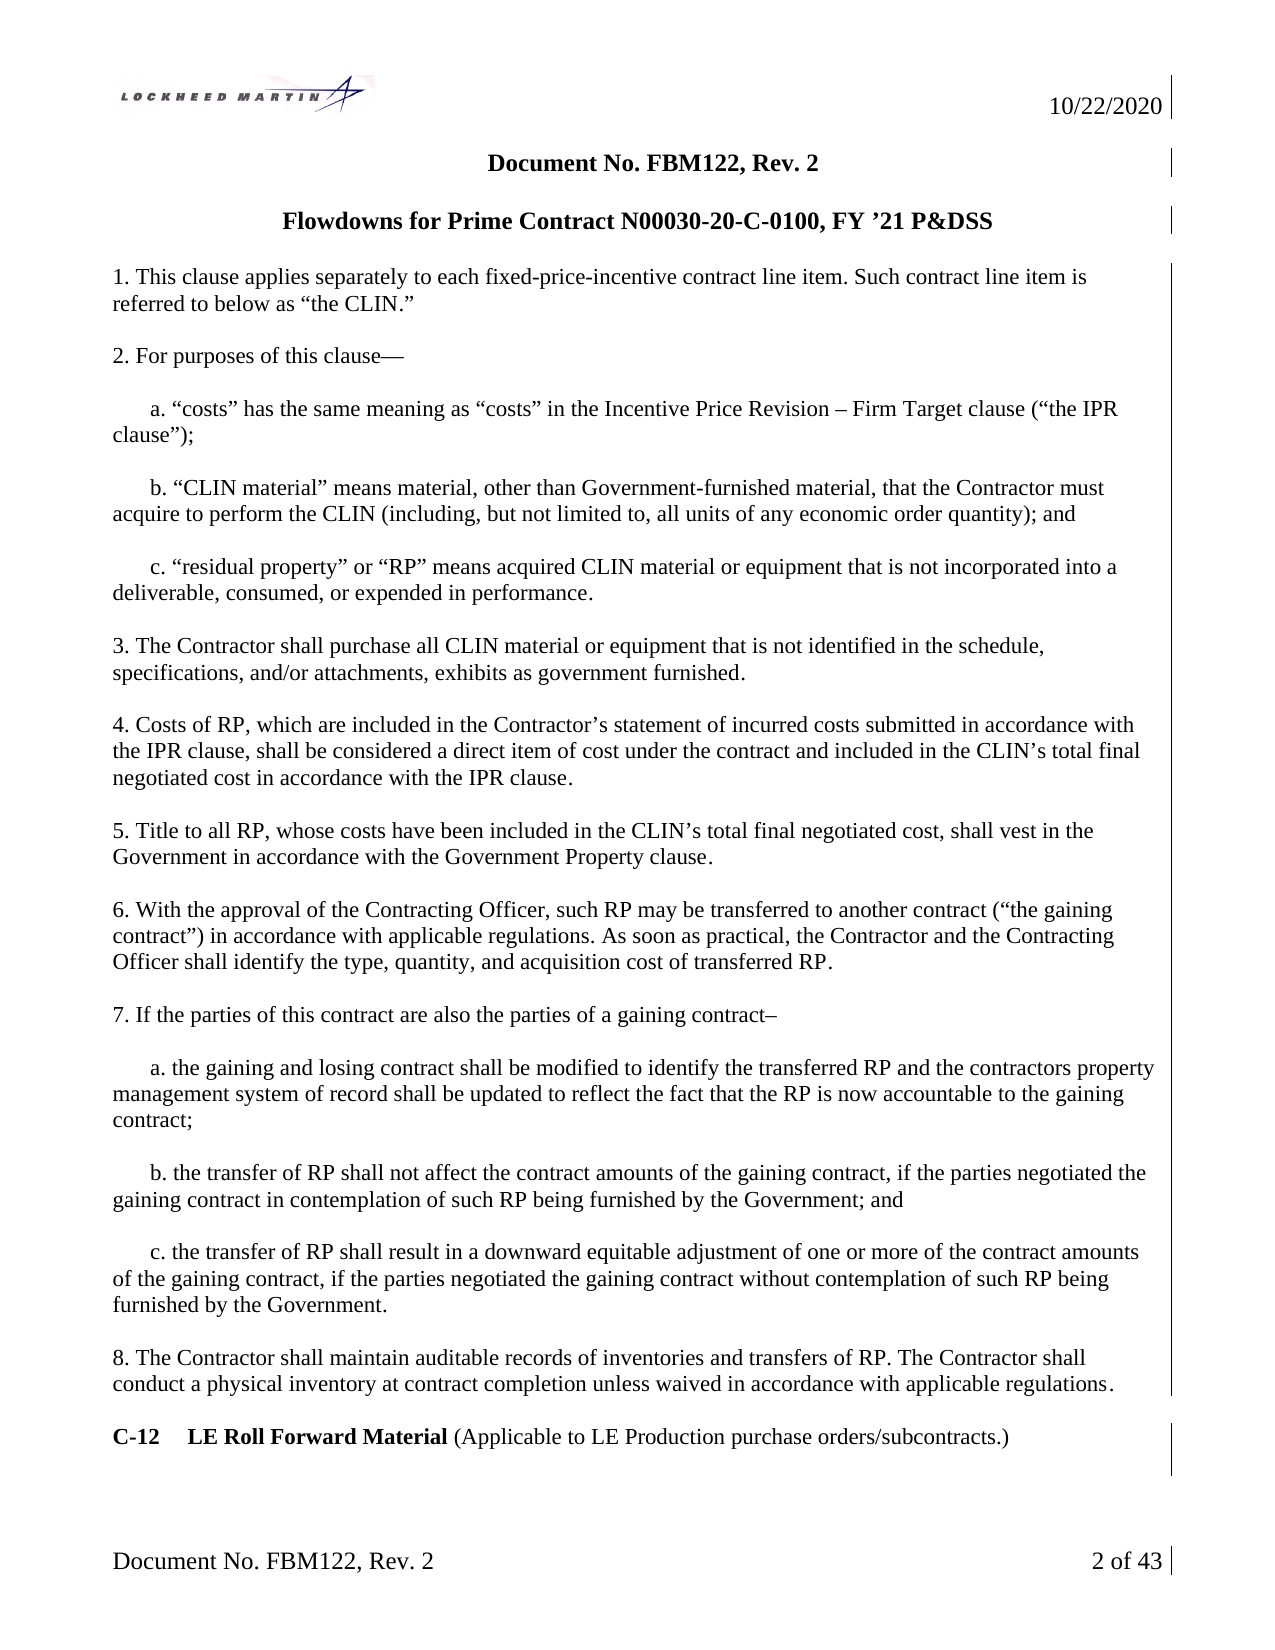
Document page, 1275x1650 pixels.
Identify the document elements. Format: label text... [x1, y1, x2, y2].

text 3. The Contractor shall purchase all CLIN material or equipment that is not identified in the schedule, specifications, and/or attachments, exhibits as government furnished. [112, 632, 1162, 685]
text 6. With the approval of the Contracting Officer, such RP may be transferred to another contract (“the gaining contract”) in accordance with applicable regulations. As soon as practical, the Contractor and the Contracting Officer shall identify the type, quantity, and acquisition cost of transferred RP. [112, 896, 1162, 975]
text 7. If the parties of this contract are also the parties of a gaining contract– [112, 1001, 1162, 1027]
text 1. This clause applies separately to each fixed-price-incentive contract line item. Such contract line item is referred to below as “the CLIN.” [112, 263, 1162, 316]
text c. the transfer of RP shall result in a downward equitable adjustment of one or more of the contract amounts of the gaining contract, if the parties negotiated the gaining contract without contemplation of such RP being furnished by the Government. [112, 1238, 1162, 1317]
text b. “CLIN material” means material, other than Government-furnished material, that the Contractor must acquire to perform the CLIN (including, but not limited to, all units of any economic order quantity); and [112, 474, 1162, 527]
text C-12 LE Roll Forward Material (Applicable to LE Production purchase orders/subcontracts.) [112, 1423, 1162, 1449]
text 8. The Contractor shall maintain auditable records of inventories and transfers of RP. The Contractor shall conduct a physical inventory at contract completion unless waived in accordance with applicable regulations. [112, 1344, 1162, 1396]
text a. “costs” has the same meaning as “costs” in the Incentive Price Revision – Firm Target clause (“the IPR clause”); [112, 395, 1162, 448]
text 5. Title to all RP, whose costs have been included in the CLIN’s total final negotiated cost, shall vest in the Government in accordance with the Government Property clause. [112, 817, 1162, 869]
text c. “residual property” or “RP” means acquired CLIN material or equipment that is not incorporated into a deliverable, consumed, or expended in performance. [112, 553, 1162, 606]
picture [112, 75, 375, 114]
text 4. Costs of RP, which are included in the Contractor’s statement of incurred costs submitted in accordance with the IPR clause, shall be considered a direct item of cost under the contract and included in the CLIN’s total final negotiated cost in accordance with the IPR clause. [112, 711, 1162, 790]
text b. the transfer of RP shall not affect the contract amounts of the gaining contract, if the parties negotiated the gaining contract in contemplation of such RP being furnished by the Government; and [112, 1159, 1162, 1212]
text a. the gaining and losing contract shall be modified to identify the transferred RP and the contractors property management system of record shall be updated to reflect the fact that the RP is now accountable to the gaining contract; [112, 1054, 1162, 1133]
text 2. For purposes of this clause— [112, 342, 1162, 369]
